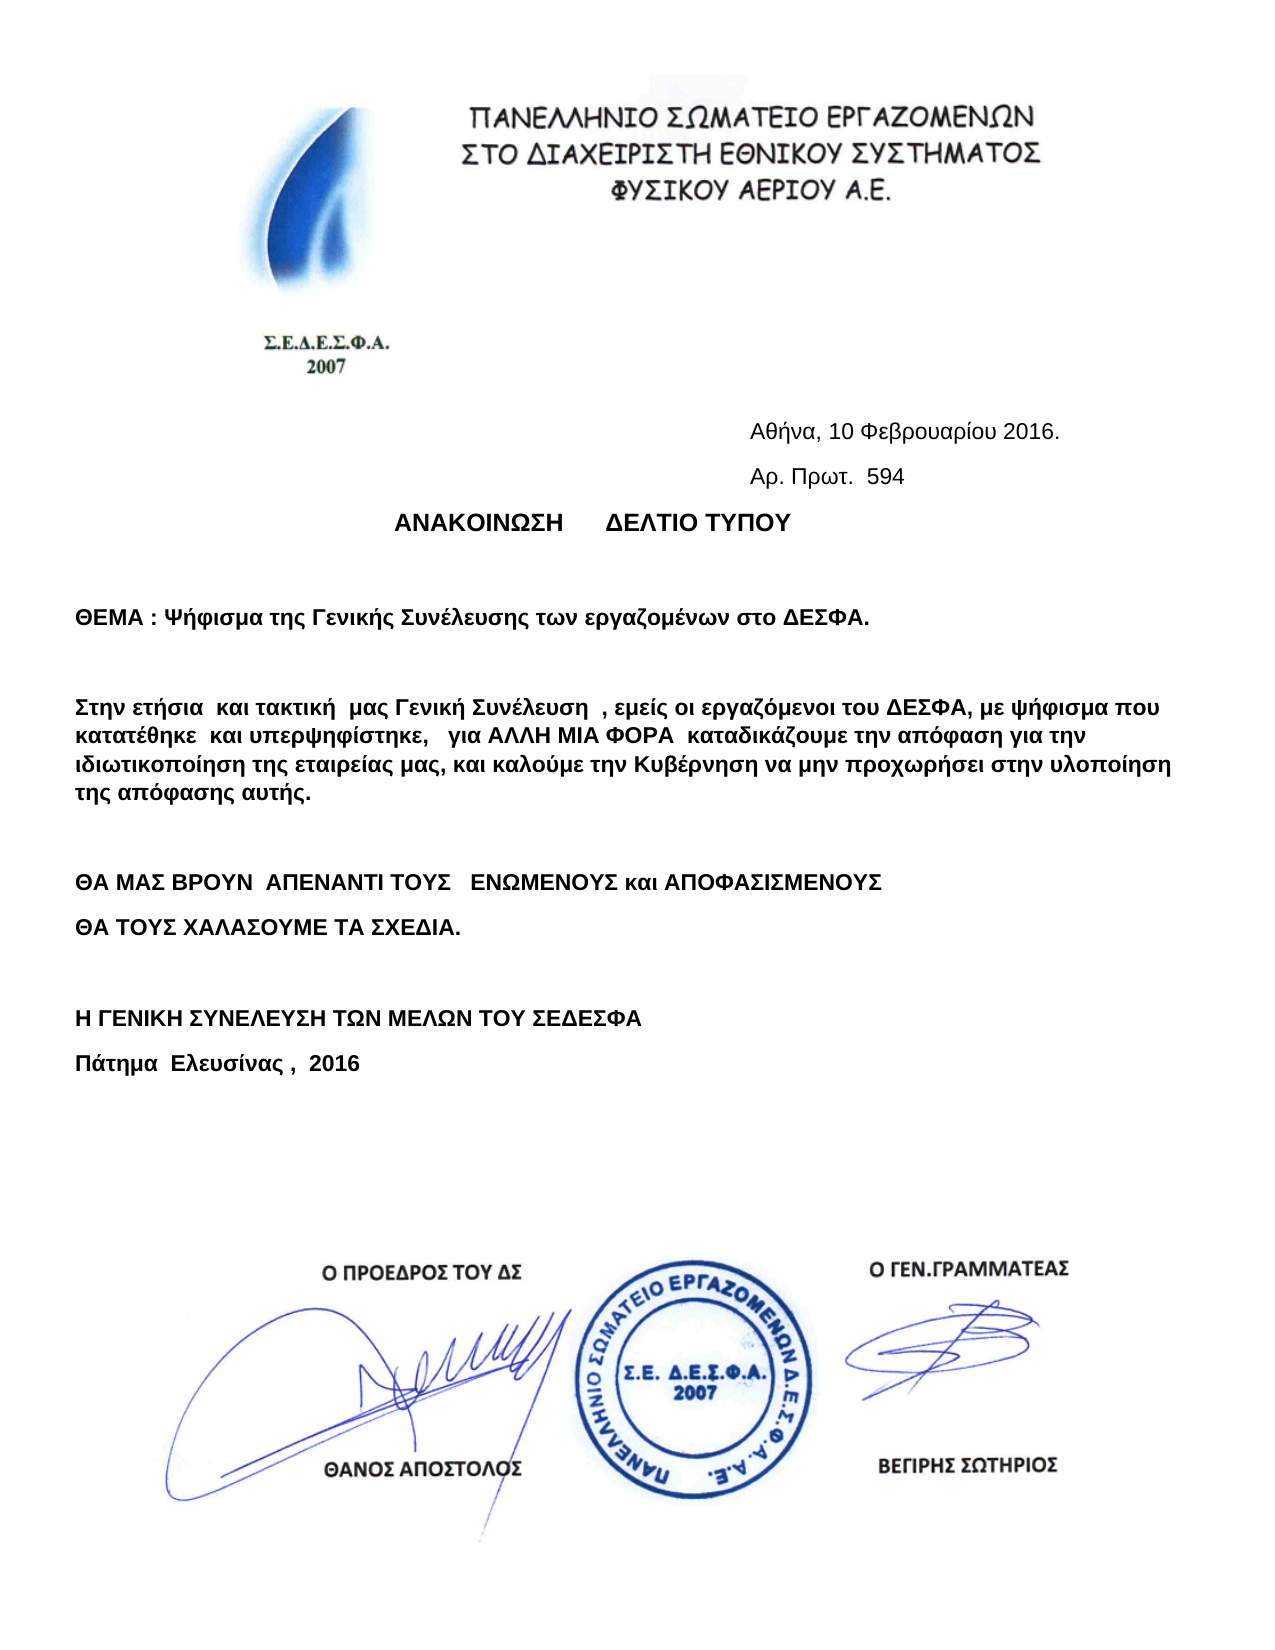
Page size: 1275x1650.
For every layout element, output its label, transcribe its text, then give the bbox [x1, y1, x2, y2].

text ΘΕΜΑ : Ψήφισμα της Γενικής Συνέλευσης των εργαζομένων στο ΔΕΣΦΑ. [75, 603, 1200, 630]
text Στην ετήσια και τακτική μας Γενική Συνέλευση , εμείς οι εργαζόμενοι του ΔΕΣΦΑ, με ψήφισμα που κατατέθηκε και υπερψηφίστηκε, για ΑΛΛΗ ΜΙΑ ΦΟΡΑ καταδικάζουμε την απόφαση για την ιδιωτικοποίηση της εταιρείας μας, και καλούμε την Κυβέρνηση να μην προχωρήσει στην υλοποίηση της απόφασης αυτής. [75, 694, 1200, 805]
text Πάτημα Ελευσίνας , 2016 [75, 1050, 1200, 1076]
text Η ΓΕΝΙΚΗ ΣΥΝΕΛΕΥΣΗ ΤΩΝ ΜΕΛΩΝ ΤΟΥ ΣΕΔΕΣΦΑ [75, 1004, 1200, 1031]
text ΘΑ ΜΑΣ ΒΡΟΥΝ ΑΠΕΝΑΝΤΙ ΤΟΥΣ ΕΝΩΜΕΝΟΥΣ και ΑΠΟΦΑΣΙΣΜΕΝΟΥΣ [75, 869, 1200, 896]
text Αθήνα, 10 Φεβρουαρίου 2016. [675, 418, 1200, 444]
text Αρ. Πρωτ. 594 [675, 463, 1200, 489]
picture [150, 1233, 1125, 1555]
text ΑΝΑΚΟΙΝΩΣΗ ΔΕΛΤΙΟ ΤΥΠΟΥ [75, 508, 1200, 537]
text ΘΑ ΤΟΥΣ ΧΑΛΑΣΟΥΜΕ ΤΑ ΣΧΕΔΙΑ. [75, 914, 1200, 941]
picture [185, 75, 1090, 399]
